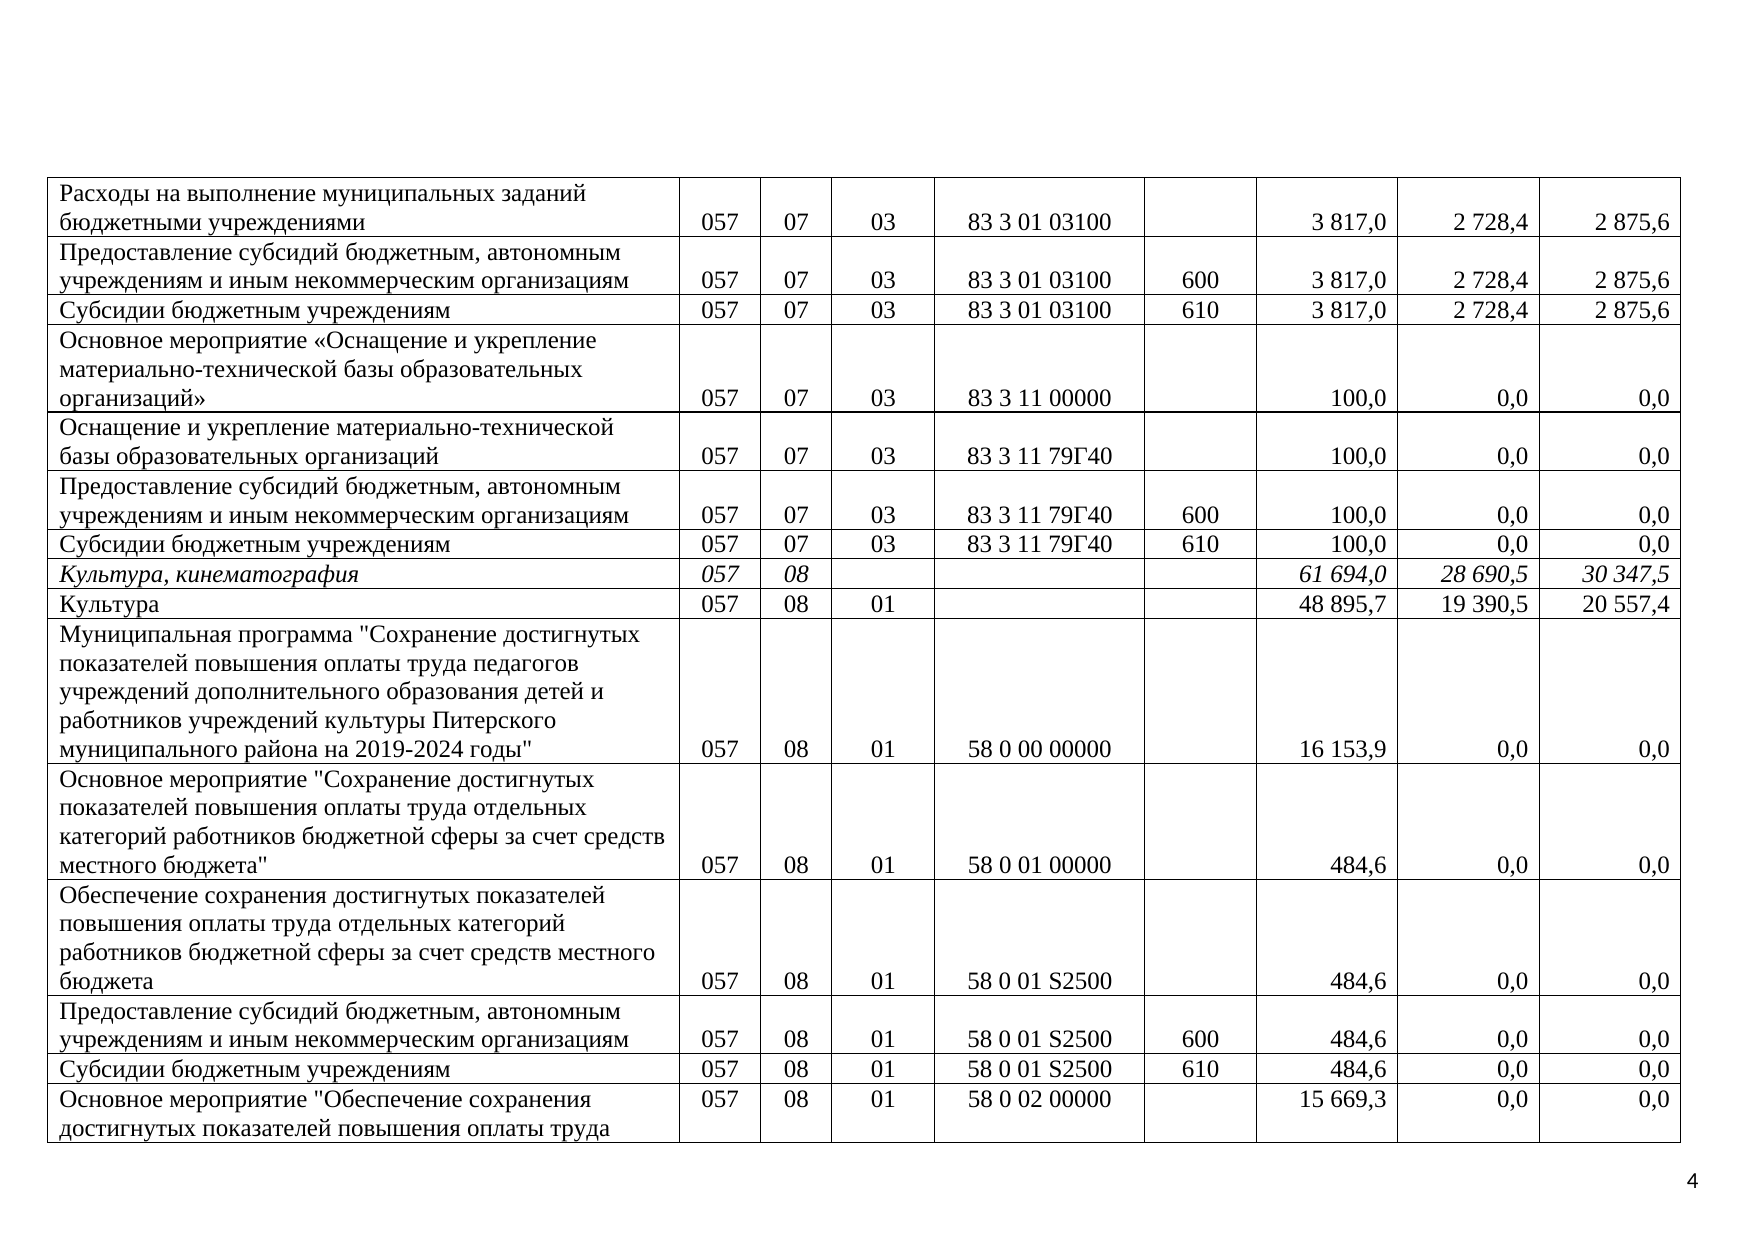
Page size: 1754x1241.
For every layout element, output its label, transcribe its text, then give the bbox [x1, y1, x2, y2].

table_cell 03 [832, 530, 934, 558]
table_cell 03 [832, 325, 934, 411]
table_cell 0,0 [1398, 880, 1539, 995]
table_cell Субсидии бюджетным учреждениям [48, 295, 679, 324]
table_cell Субсидии бюджетным учреждениям [48, 530, 679, 558]
table_cell 83 3 11 79Г40 [935, 471, 1144, 528]
table_cell 07 [761, 237, 831, 294]
table_cell 03 [832, 413, 934, 470]
table_cell Муниципальная программа "Сохранение достигнутых показателей повышения оплаты труда педагогов учреждений дополнительного образования детей и работников учреждений культуры Питерского муниципального района на 2019-2024 годы" [48, 619, 679, 763]
table_cell 58 0 01 S2500 [935, 1054, 1144, 1083]
table_cell 01 [832, 996, 934, 1053]
table_cell [1145, 325, 1256, 411]
table_cell 100,0 [1257, 325, 1397, 411]
table_cell 07 [761, 471, 831, 528]
table_cell 03 [832, 178, 934, 236]
table_cell 2 728,4 [1398, 178, 1539, 236]
table_cell 07 [761, 178, 831, 236]
table_cell 83 3 11 79Г40 [935, 530, 1144, 558]
table_cell 0,0 [1398, 413, 1539, 470]
table_cell 08 [761, 1084, 831, 1142]
table_cell 01 [832, 619, 934, 763]
table_cell Культура, кинематография [48, 559, 679, 588]
table_cell [1145, 1084, 1256, 1142]
table_cell 057 [680, 178, 760, 236]
table_cell 484,6 [1257, 880, 1397, 995]
table_cell Культура [48, 589, 679, 618]
table_cell 3 817,0 [1257, 237, 1397, 294]
table_cell [1145, 413, 1256, 470]
table_cell 83 3 11 79Г40 [935, 413, 1144, 470]
table_cell 16 153,9 [1257, 619, 1397, 763]
table_cell 58 0 01 S2500 [935, 880, 1144, 995]
table_cell 08 [761, 559, 831, 588]
table_cell 83 3 01 03100 [935, 295, 1144, 324]
table_cell 07 [761, 413, 831, 470]
table_cell [1145, 764, 1256, 879]
table_cell 08 [761, 880, 831, 995]
table_cell [1145, 178, 1256, 236]
table_cell 01 [832, 1054, 934, 1083]
table_cell 057 [680, 589, 760, 618]
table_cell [48, 1084, 679, 1142]
table_cell [832, 559, 934, 588]
table_cell 057 [680, 559, 760, 588]
table_cell [1145, 589, 1256, 618]
table_cell 83 3 11 00000 [935, 325, 1144, 411]
table_cell 0,0 [1398, 764, 1539, 879]
table_cell 03 [832, 471, 934, 528]
table_cell Расходы на выполнение муниципальных заданий бюджетными учреждениями [48, 178, 679, 236]
table_cell 600 [1145, 471, 1256, 528]
table_cell 057 [680, 619, 760, 763]
table_cell 0,0 [1540, 530, 1680, 558]
table_cell 0,0 [1398, 471, 1539, 528]
table_cell 610 [1145, 1054, 1256, 1083]
table_cell 484,6 [1257, 764, 1397, 879]
table_cell Предоставление субсидий бюджетным, автономным учреждениям и иным некоммерческим организациям [48, 996, 679, 1053]
table_cell Предоставление субсидий бюджетным, автономным учреждениям и иным некоммерческим организациям [48, 471, 679, 528]
table_cell 100,0 [1257, 471, 1397, 528]
table_cell 0,0 [1540, 996, 1680, 1053]
table_cell 2 728,4 [1398, 237, 1539, 294]
table_cell 057 [680, 996, 760, 1053]
table_cell 0,0 [1540, 413, 1680, 470]
table_cell Основное мероприятие «Оснащение и укрепление материально-технической базы образовательных организаций» [48, 325, 679, 411]
table_cell 58 0 02 00000 [935, 1084, 1144, 1142]
table_cell 07 [761, 325, 831, 411]
table_cell 0,0 [1398, 996, 1539, 1053]
table_cell 0,0 [1398, 1084, 1539, 1142]
table_cell 057 [680, 237, 760, 294]
table_cell 30 347,5 [1540, 559, 1680, 588]
table_cell 057 [680, 295, 760, 324]
table_cell 600 [1145, 996, 1256, 1053]
table_cell Предоставление субсидий бюджетным, автономным учреждениям и иным некоммерческим организациям [48, 237, 679, 294]
table_cell [935, 589, 1144, 618]
table_cell 07 [761, 530, 831, 558]
table_cell 610 [1145, 530, 1256, 558]
table_cell 07 [761, 295, 831, 324]
table_cell 0,0 [1540, 764, 1680, 879]
table_cell 0,0 [1398, 619, 1539, 763]
table_cell Обеспечение сохранения достигнутых показателей повышения оплаты труда отдельных категорий работников бюджетной сферы за счет средств местного бюджета [48, 880, 679, 995]
table_cell 03 [832, 237, 934, 294]
table_cell 08 [761, 1054, 831, 1083]
table_cell 057 [680, 530, 760, 558]
table_cell 484,6 [1257, 996, 1397, 1053]
table_cell [935, 559, 1144, 588]
table_cell 057 [680, 764, 760, 879]
table_cell 057 [680, 471, 760, 528]
table_cell 61 694,0 [1257, 559, 1397, 588]
table_cell 057 [680, 413, 760, 470]
table_cell 0,0 [1540, 325, 1680, 411]
table_cell 08 [761, 996, 831, 1053]
table_cell 15 669,3 [1257, 1084, 1397, 1142]
table_cell 2 728,4 [1398, 295, 1539, 324]
table_cell 057 [680, 1084, 760, 1142]
table_cell 484,6 [1257, 1054, 1397, 1083]
table_cell 0,0 [1398, 530, 1539, 558]
table_cell 0,0 [1540, 880, 1680, 995]
table_cell Субсидии бюджетным учреждениям [48, 1054, 679, 1083]
table_cell 0,0 [1540, 619, 1680, 763]
table_cell 20 557,4 [1540, 589, 1680, 618]
table_cell Основное мероприятие "Сохранение достигнутых показателей повышения оплаты труда отдельных категорий работников бюджетной сферы за счет средств местного бюджета" [48, 764, 679, 879]
table_cell 057 [680, 880, 760, 995]
table_cell 48 895,7 [1257, 589, 1397, 618]
table_cell [1145, 880, 1256, 995]
table_cell 0,0 [1540, 1054, 1680, 1083]
table_cell 3 817,0 [1257, 295, 1397, 324]
table_cell 2 875,6 [1540, 295, 1680, 324]
table_cell 0,0 [1540, 1084, 1680, 1142]
table_cell [1145, 559, 1256, 588]
table_cell 58 0 01 S2500 [935, 996, 1144, 1053]
table_cell 3 817,0 [1257, 178, 1397, 236]
table_cell 08 [761, 589, 831, 618]
table_cell 03 [832, 295, 934, 324]
table_cell 057 [680, 1054, 760, 1083]
table_cell 01 [832, 589, 934, 618]
table_cell 58 0 00 00000 [935, 619, 1144, 763]
table_cell 057 [680, 325, 760, 411]
table_cell 0,0 [1540, 471, 1680, 528]
table_cell [1145, 619, 1256, 763]
table_cell 2 875,6 [1540, 178, 1680, 236]
table_cell 610 [1145, 295, 1256, 324]
table_cell 08 [761, 619, 831, 763]
table_cell 01 [832, 1084, 934, 1142]
table_cell 58 0 01 00000 [935, 764, 1144, 879]
table_cell 100,0 [1257, 413, 1397, 470]
table_cell 600 [1145, 237, 1256, 294]
table_cell 19 390,5 [1398, 589, 1539, 618]
table_cell 01 [832, 880, 934, 995]
table_cell 2 875,6 [1540, 237, 1680, 294]
table_cell 01 [832, 764, 934, 879]
table_cell 28 690,5 [1398, 559, 1539, 588]
table_cell 83 3 01 03100 [935, 178, 1144, 236]
table_cell 0,0 [1398, 325, 1539, 411]
table_cell 100,0 [1257, 530, 1397, 558]
table_cell 83 3 01 03100 [935, 237, 1144, 294]
table_cell 08 [761, 764, 831, 879]
table_cell Оснащение и укрепление материально-технической базы образовательных организаций [48, 413, 679, 470]
table_cell 0,0 [1398, 1054, 1539, 1083]
